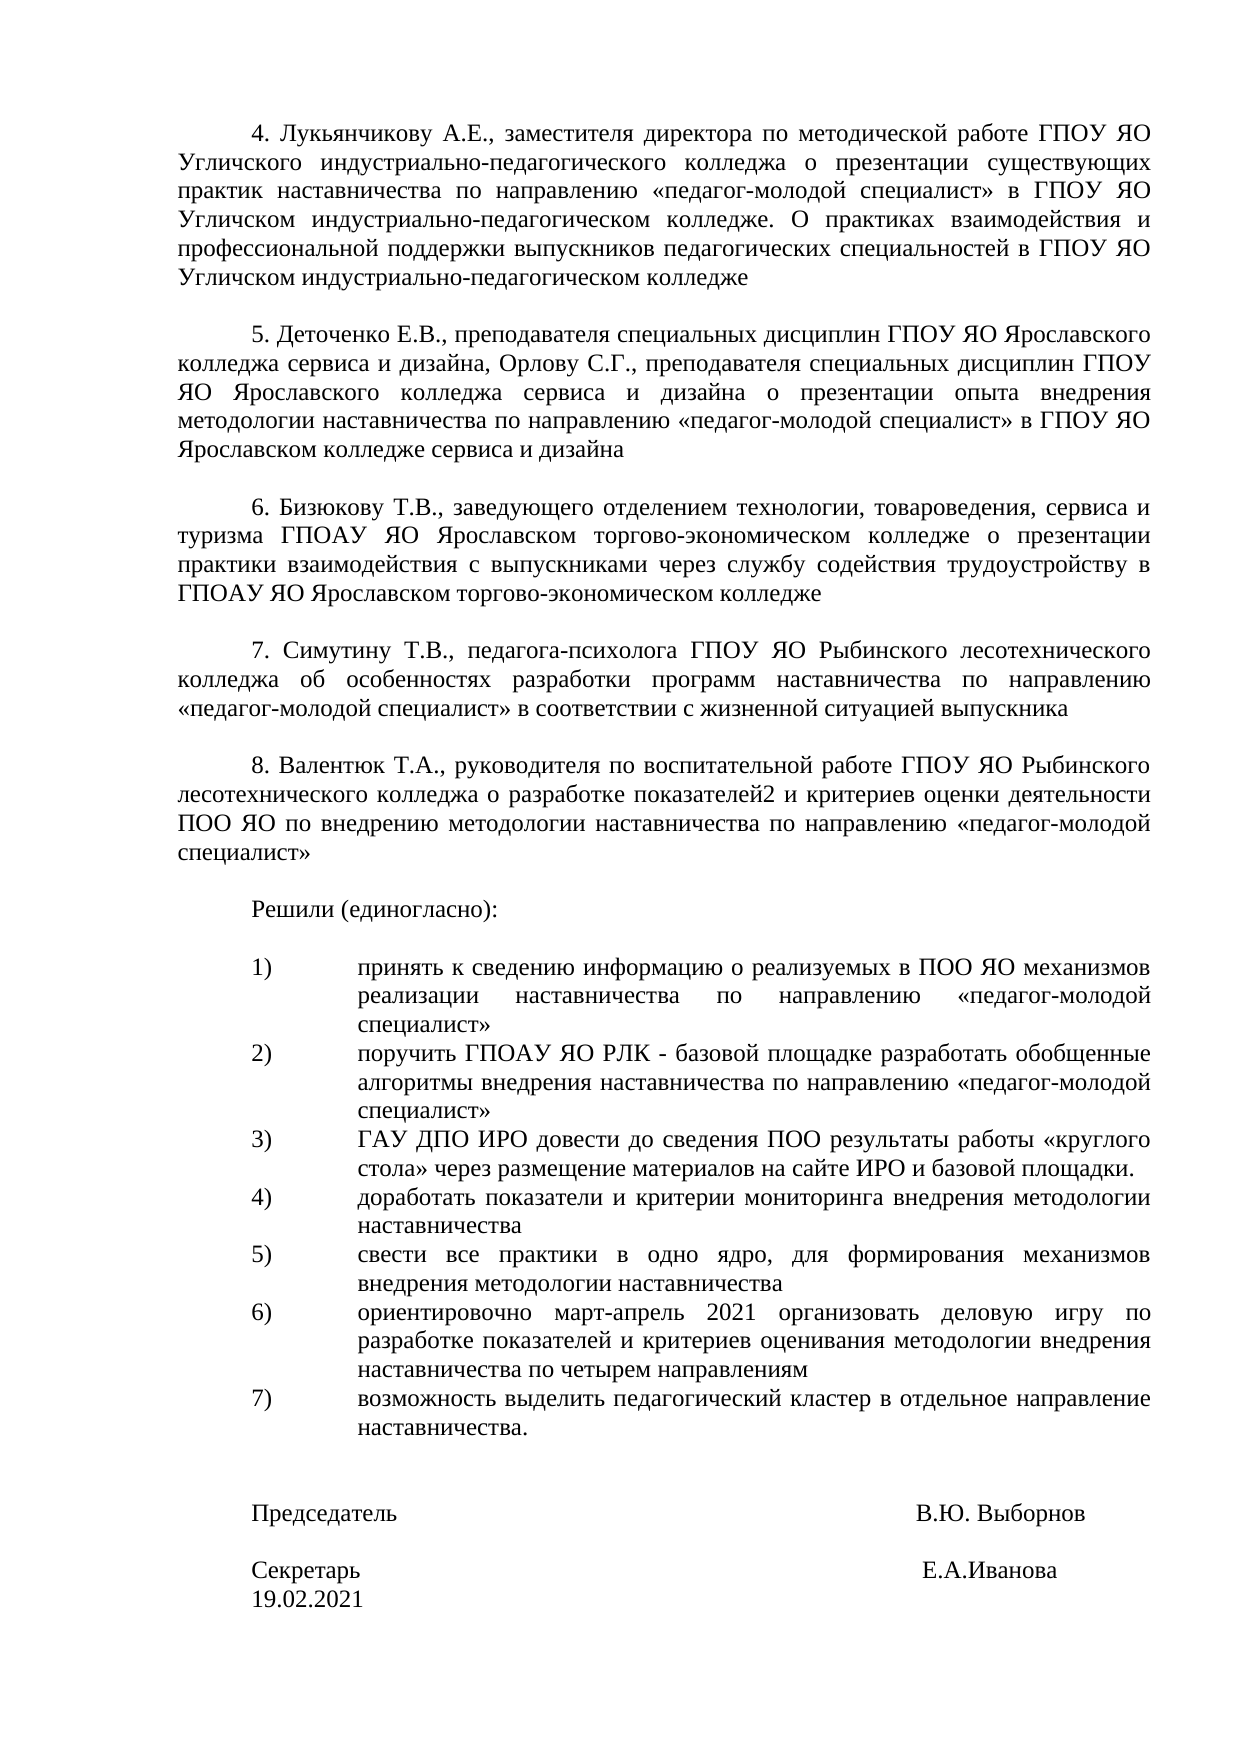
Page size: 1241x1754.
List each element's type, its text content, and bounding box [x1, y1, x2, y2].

text Решили (единогласно): [177, 894, 1152, 923]
text 5. Деточенко Е.В., преподавателя специальных дисциплин ГПОУ ЯО Ярославского колледжа сервиса и дизайна, Орлову С.Г., преподавателя специальных дисциплин ГПОУ ЯО Ярославского колледжа сервиса и дизайна о презентации опыта внедрения методологии наставничества по направлению «педагог-молодой специалист» в ГПОУ ЯО Ярославском колледже сервиса и дизайна [177, 319, 1152, 463]
list поручить ГПОАУ ЯО РЛК - базовой площадке разработать обобщенные алгоритмы внедрения наставничества по направлению «педагог-молодой специалист» [251, 1038, 1152, 1124]
text 4. Лукьянчикову А.Е., заместителя директора по методической работе ГПОУ ЯО Угличского индустриально-педагогического колледжа о презентации существующих практик наставничества по направлению «педагог-молодой специалист» в ГПОУ ЯО Угличском индустриально-педагогическом колледже. О практиках взаимодействия и профессиональной поддержки выпускников педагогических специальностей в ГПОУ ЯО Угличском индустриально-педагогическом колледже [177, 118, 1152, 291]
list ГАУ ДПО ИРО довести до сведения ПОО результаты работы «круглого стола» через размещение материалов на сайте ИРО и базовой площадки. [251, 1124, 1152, 1182]
text Секретарь Е.А.Иванова [177, 1556, 1152, 1584]
text 7. Симутину Т.В., педагога-психолога ГПОУ ЯО Рыбинского лесотехнического колледжа об особенностях разработки программ наставничества по направлению «педагог-молодой специалист» в соответствии с жизненной ситуацией выпускника [177, 636, 1152, 722]
list возможность выделить педагогический кластер в отдельное направление наставничества. [251, 1383, 1152, 1441]
text 19.02.2021 [177, 1584, 1152, 1613]
text 6. Бизюкову Т.В., заведующего отделением технологии, товароведения, сервиса и туризма ГПОАУ ЯО Ярославском торгово-экономическом колледже о презентации практики взаимодействия с выпускниками через службу содействия трудоустройству в ГПОАУ ЯО Ярославском торгово-экономическом колледже [177, 492, 1152, 607]
list принять к сведению информацию о реализуемых в ПОО ЯО механизмов реализации наставничества по направлению «педагог-молодой специалист» [251, 952, 1152, 1038]
text 8. Валентюк Т.А., руководителя по воспитательной работе ГПОУ ЯО Рыбинского лесотехнического колледжа о разработке показателей2 и критериев оценки деятельности ПОО ЯО по внедрению методологии наставничества по направлению «педагог-молодой специалист» [177, 751, 1152, 866]
text Председатель В.Ю. Выборнов [177, 1498, 1152, 1527]
list свести все практики в одно ядро, для формирования механизмов внедрения методологии наставничества [251, 1239, 1152, 1297]
list доработать показатели и критерии мониторинга внедрения методологии наставничества [251, 1182, 1152, 1239]
list ориентировочно март-апрель 2021 организовать деловую игру по разработке показателей и критериев оценивания методологии внедрения наставничества по четырем направлениям [251, 1297, 1152, 1383]
